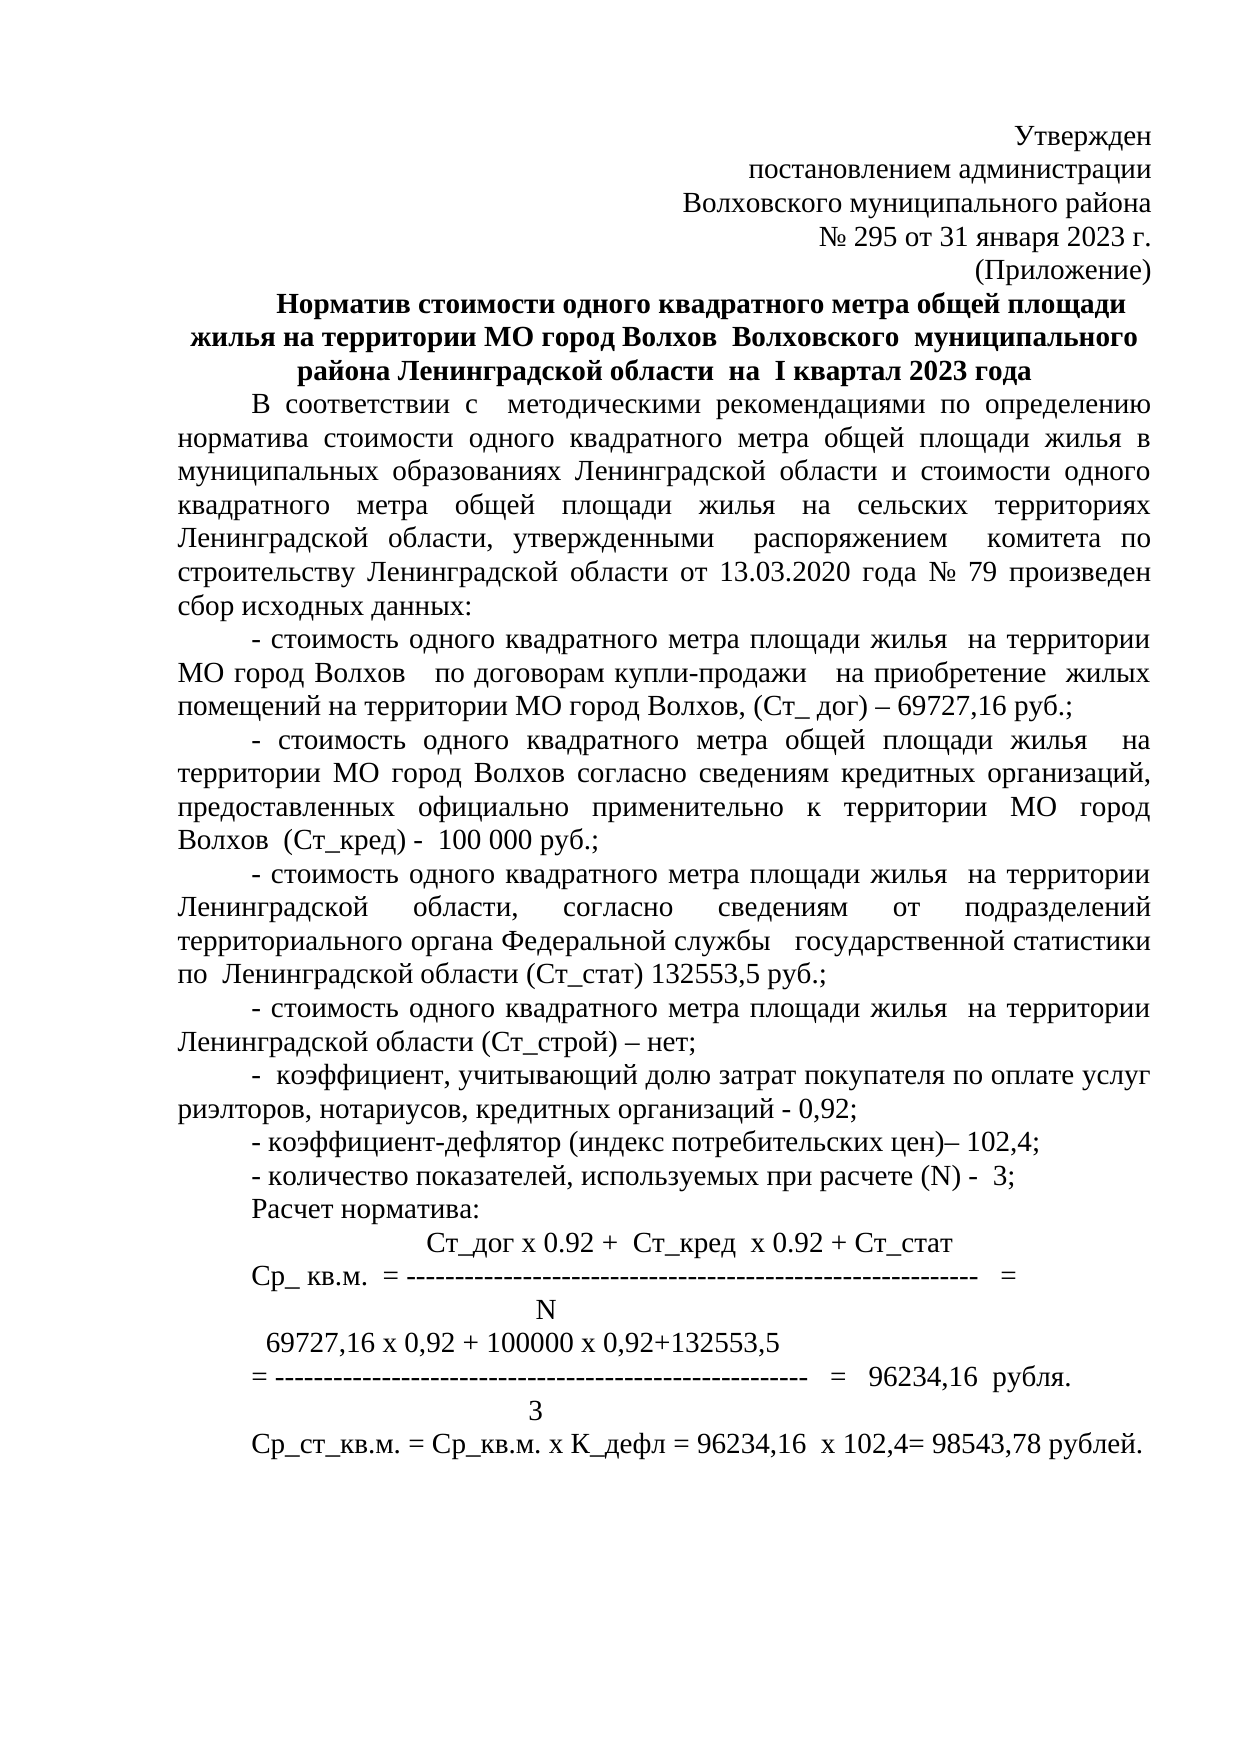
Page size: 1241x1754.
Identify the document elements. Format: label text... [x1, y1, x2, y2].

text - стоимость одного квадратного метра общей площади жилья на территории МО город Волхов согласно сведениям кредитных организаций, предоставленных официально применительно к территории МО город Волхов (Ст_кред) - 100 000 руб.; [177, 722, 1152, 856]
text Ст_дог х 0.92 + Ст_кред х 0.92 + Ст_стат [177, 1225, 1152, 1258]
text - стоимость одного квадратного метра площади жилья на территории Ленинградской области (Ст_строй) – нет; [177, 990, 1152, 1057]
text Волховского муниципального района [177, 185, 1152, 219]
text - коэффициент-дефлятор (индекс потребительских цен)– 102,4; [177, 1124, 1152, 1158]
text Утвержден [767, 118, 1152, 152]
text - стоимость одного квадратного метра площади жилья на территории Ленинградской области, согласно сведениям от подразделений территориального органа Федеральной службы государственной статистики по Ленинградской области (Ст_стат) 132553,5 руб.; [177, 856, 1152, 990]
text Ср_ст_кв.м. = Ср_кв.м. х К_дефл = 96234,16 х 102,4= 98543,78 рублей. [177, 1426, 1152, 1460]
text Норматив стоимости одного квадратного метра общей площади жилья на территории МО город Волхов Волховского муниципального района Ленинградской области на I квартал 2023 года [177, 286, 1152, 386]
text N [177, 1292, 1152, 1326]
text № 295 от 31 января 2023 г. (Приложение) [177, 219, 1152, 286]
text Расчет норматива: [177, 1191, 1152, 1225]
text - количество показателей, используемых при расчете (N) - 3; [177, 1158, 1152, 1191]
text 69727,16 х 0,92 + 100000 х 0,92+132553,5 [177, 1326, 1152, 1359]
text В соответствии с методическими рекомендациями по определению норматива стоимости одного квадратного метра общей площади жилья в муниципальных образованиях Ленинградской области и стоимости одного квадратного метра общей площади жилья на сельских территориях Ленинградской области, утвержденными распоряжением комитета по строительству Ленинградской области от 13.03.2020 года № 79 произведен сбор исходных данных: [177, 386, 1152, 621]
text Ср_ кв.м. = ----------------------------------------------------------- = [177, 1258, 1152, 1292]
text - коэффициент, учитывающий долю затрат покупателя по оплате услуг риэлторов, нотариусов, кредитных организаций - 0,92; [177, 1057, 1152, 1124]
text - стоимость одного квадратного метра площади жилья на территории МО город Волхов по договорам купли-продажи на приобретение жилых помещений на территории МО город Волхов, (Ст_ дог) – 69727,16 руб.; [177, 621, 1152, 722]
text 3 [177, 1393, 1152, 1426]
text постановлением администрации [738, 152, 1152, 185]
text = ------------------------------------------------------- = 96234,16 рубля. [177, 1359, 1152, 1393]
